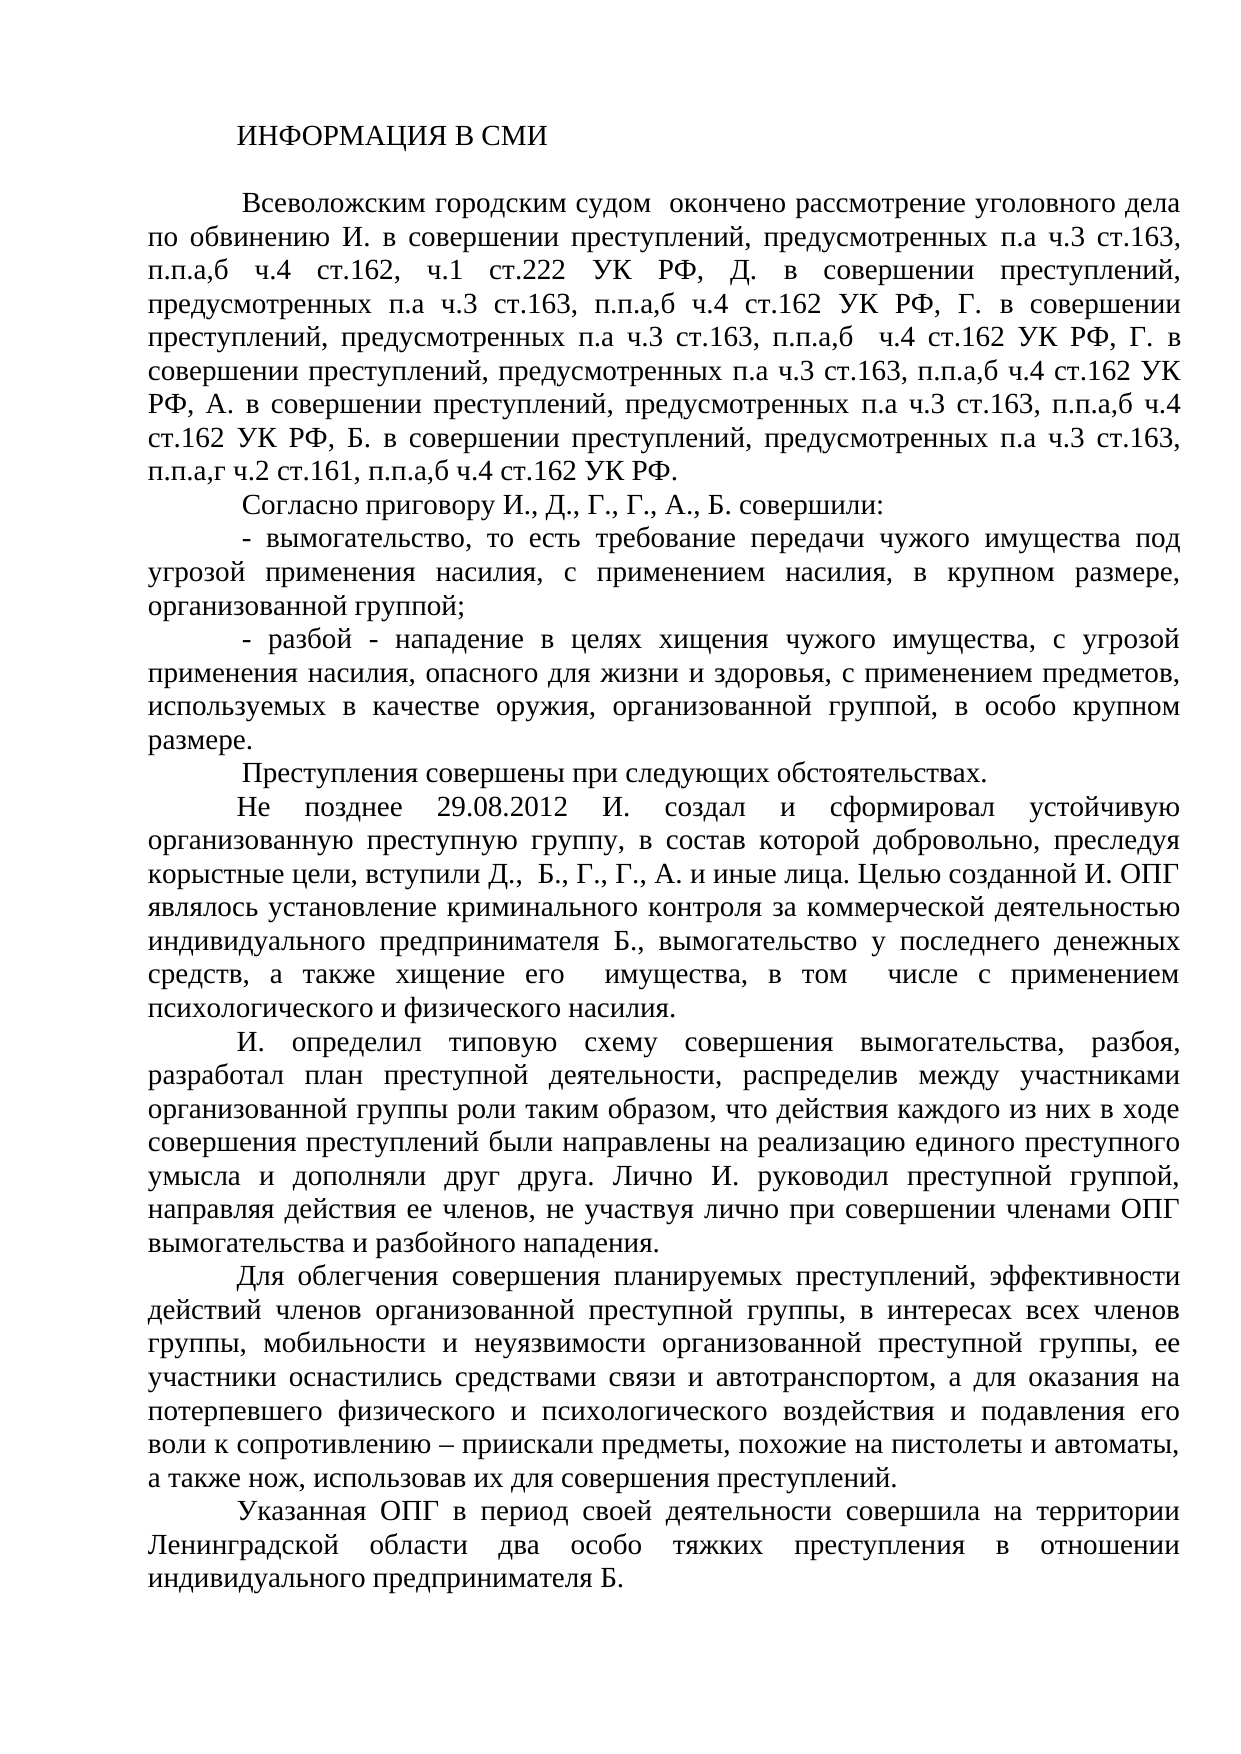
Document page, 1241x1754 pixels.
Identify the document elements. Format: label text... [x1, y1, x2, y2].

text ИНФОРМАЦИЯ В СМИ [148, 118, 1181, 152]
text Для облегчения совершения планируемых преступлений, эффективности действий членов организованной преступной группы, в интересах всех членов группы, мобильности и неуязвимости организованной преступной группы, ее участники оснастились средствами связи и автотранспортом, а для оказания на потерпевшего физического и психологического воздействия и подавления его воли к сопротивлению – приискали предметы, похожие на пистолеты и автоматы, а также нож, использовав их для совершения преступлений. [148, 1258, 1181, 1493]
text И. определил типовую схему совершения вымогательства, разбоя, разработал план преступной деятельности, распределив между участниками организованной группы роли таким образом, что действия каждого из них в ходе совершения преступлений были направлены на реализацию единого преступного умысла и дополняли друг друга. Лично И. руководил преступной группой, направляя действия ее членов, не участвуя лично при совершении членами ОПГ вымогательства и разбойного нападения. [148, 1024, 1181, 1258]
text - разбой - нападение в целях хищения чужого имущества, с угрозой применения насилия, опасного для жизни и здоровья, с применением предметов, используемых в качестве оружия, организованной группой, в особо крупном размере. [148, 621, 1181, 755]
text Не позднее 29.08.2012 И. создал и сформировал устойчивую организованную преступную группу, в состав которой добровольно, преследуя корыстные цели, вступили Д., Б., Г., Г., А. и иные лица. Целью созданной И. ОПГ являлось установление криминального контроля за коммерческой деятельностью индивидуального предпринимателя Б., вымогательство у последнего денежных средств, а также хищение его имущества, в том числе с применением психологического и физического насилия. [148, 789, 1181, 1024]
text Согласно приговору И., Д., Г., Г., А., Б. совершили: [148, 487, 1181, 521]
text Указанная ОПГ в период своей деятельности совершила на территории Ленинградской области два особо тяжких преступления в отношении индивидуального предпринимателя Б. [148, 1493, 1181, 1594]
text Всеволожским городским судом окончено рассмотрение уголовного дела по обвинению И. в совершении преступлений, предусмотренных п.а ч.3 ст.163, п.п.а,б ч.4 ст.162, ч.1 ст.222 УК РФ, Д. в совершении преступлений, предусмотренных п.а ч.3 ст.163, п.п.а,б ч.4 ст.162 УК РФ, Г. в совершении преступлений, предусмотренных п.а ч.3 ст.163, п.п.а,б ч.4 ст.162 УК РФ, Г. в совершении преступлений, предусмотренных п.а ч.3 ст.163, п.п.а,б ч.4 ст.162 УК РФ, А. в совершении преступлений, предусмотренных п.а ч.3 ст.163, п.п.а,б ч.4 ст.162 УК РФ, Б. в совершении преступлений, предусмотренных п.а ч.3 ст.163, п.п.а,г ч.2 ст.161, п.п.а,б ч.4 ст.162 УК РФ. [148, 185, 1181, 487]
text - вымогательство, то есть требование передачи чужого имущества под угрозой применения насилия, с применением насилия, в крупном размере, организованной группой; [148, 521, 1181, 621]
text Преступления совершены при следующих обстоятельствах. [148, 755, 1181, 789]
